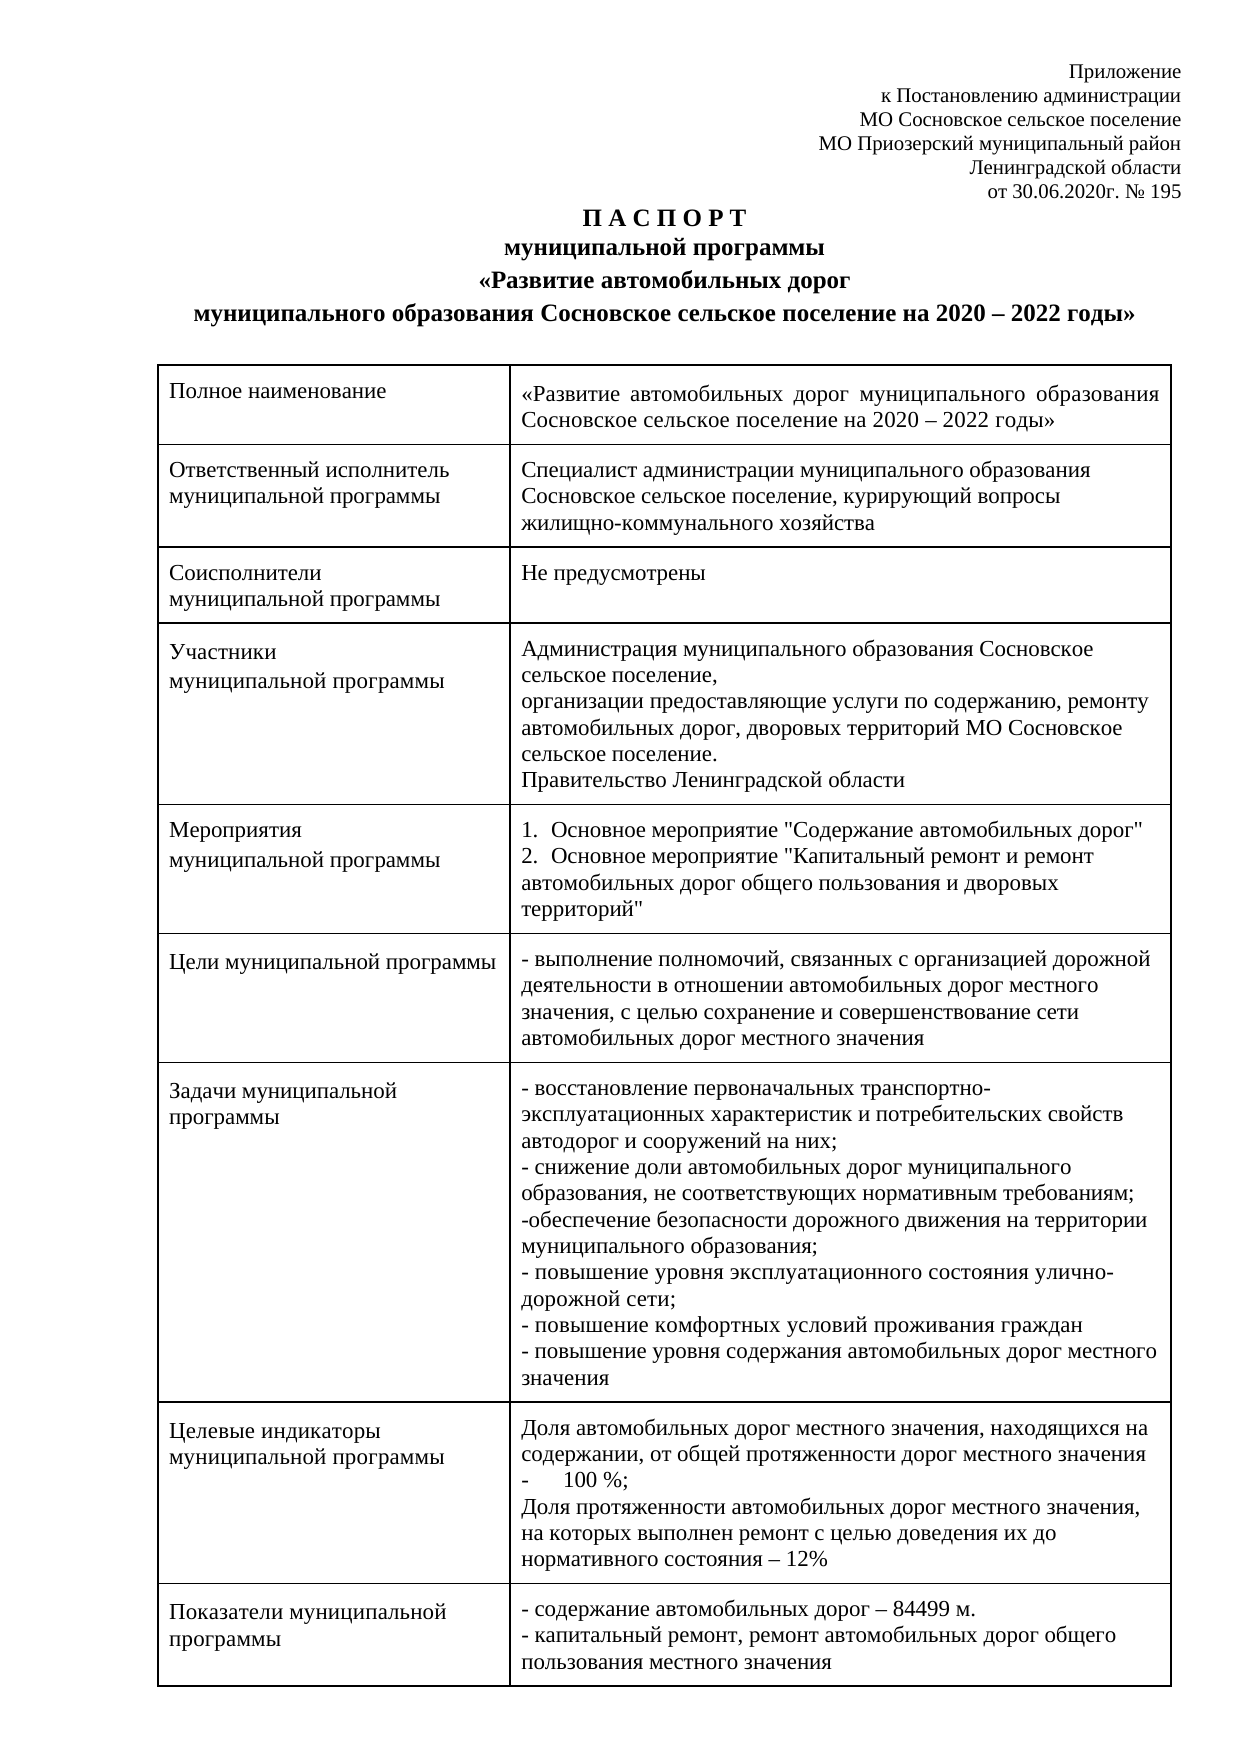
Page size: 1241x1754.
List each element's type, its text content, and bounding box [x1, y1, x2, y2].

text от 30.06.2020г. № 195 [148, 179, 1181, 203]
text муниципальной программы [148, 232, 1181, 261]
text МО Приозерский муниципальный район [148, 131, 1181, 155]
text «Развитие автомобильных дорог [148, 265, 1181, 294]
table_cell Целевые индикаторы муниципальной программы [159, 1403, 509, 1583]
text Ленинградской области [148, 155, 1181, 179]
text муниципального образования Сосновское сельское поселение на 2020 – 2022 годы» [148, 298, 1181, 327]
table_cell - восстановление первоначальных транспортно-эксплуатационных характеристик и потребительских свойств автодорог и сооружений на них; - снижение доли автомобильных дорог муниципального образования, не соответствующих нормативным требованиям; -обеспечение безопасности дорожного движения на территории муниципального образования; - повышение уровня эксплуатационного состояния улично-дорожной сети; - повышение комфортных условий проживания граждан - повышение уровня содержания автомобильных дорог местного значения [511, 1063, 1170, 1401]
table_cell Доля автомобильных дорог местного значения, находящихся на содержании, от общей протяженности дорог местного значения - 100 %; Доля протяженности автомобильных дорог местного значения, на которых выполнен ремонт с целью доведения их до нормативного состояния – 12% [511, 1403, 1170, 1583]
table_header «Развитие автомобильных дорог муниципального образования Сосновское сельское поселение на 2020 – 2022 годы» [511, 366, 1170, 443]
table_cell Ответственный исполнитель муниципальной программы [159, 445, 509, 546]
table_cell Цели муниципальной программы [159, 934, 509, 1061]
text П А С П О Р Т [148, 203, 1181, 232]
table_header Полное наименование [159, 366, 509, 443]
table_cell Задачи муниципальной программы [159, 1063, 509, 1401]
table_cell - выполнение полномочий, связанных с организацией дорожной деятельности в отношении автомобильных дорог местного значения, с целью сохранение и совершенствование сети автомобильных дорог местного значения [511, 934, 1170, 1061]
text МО Сосновское сельское поселение [148, 107, 1181, 131]
text к Постановлению администрации [148, 83, 1181, 107]
table_cell Мероприятия муниципальной программы [159, 805, 509, 933]
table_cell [159, 1584, 509, 1685]
table_cell Специалист администрации муниципального образования Сосновское сельское поселение, курирующий вопросы жилищно-коммунального хозяйства [511, 445, 1170, 546]
table_cell Основное мероприятие "Содержание автомобильных дорог" Основное мероприятие "Капитальный ремонт и ремонт автомобильных дорог общего пользования и дворовых территорий" [511, 805, 1170, 933]
table_cell Не предусмотрены [511, 548, 1170, 622]
text Приложение [148, 59, 1181, 83]
table_cell Участники муниципальной программы [159, 624, 509, 804]
table_cell Администрация муниципального образования Сосновское сельское поселение, организации предоставляющие услуги по содержанию, ремонту автомобильных дорог, дворовых территорий МО Сосновское сельское поселение. Правительство Ленинградской области [511, 624, 1170, 804]
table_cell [511, 1584, 1170, 1685]
table_cell Соисполнители муниципальной программы [159, 548, 509, 622]
